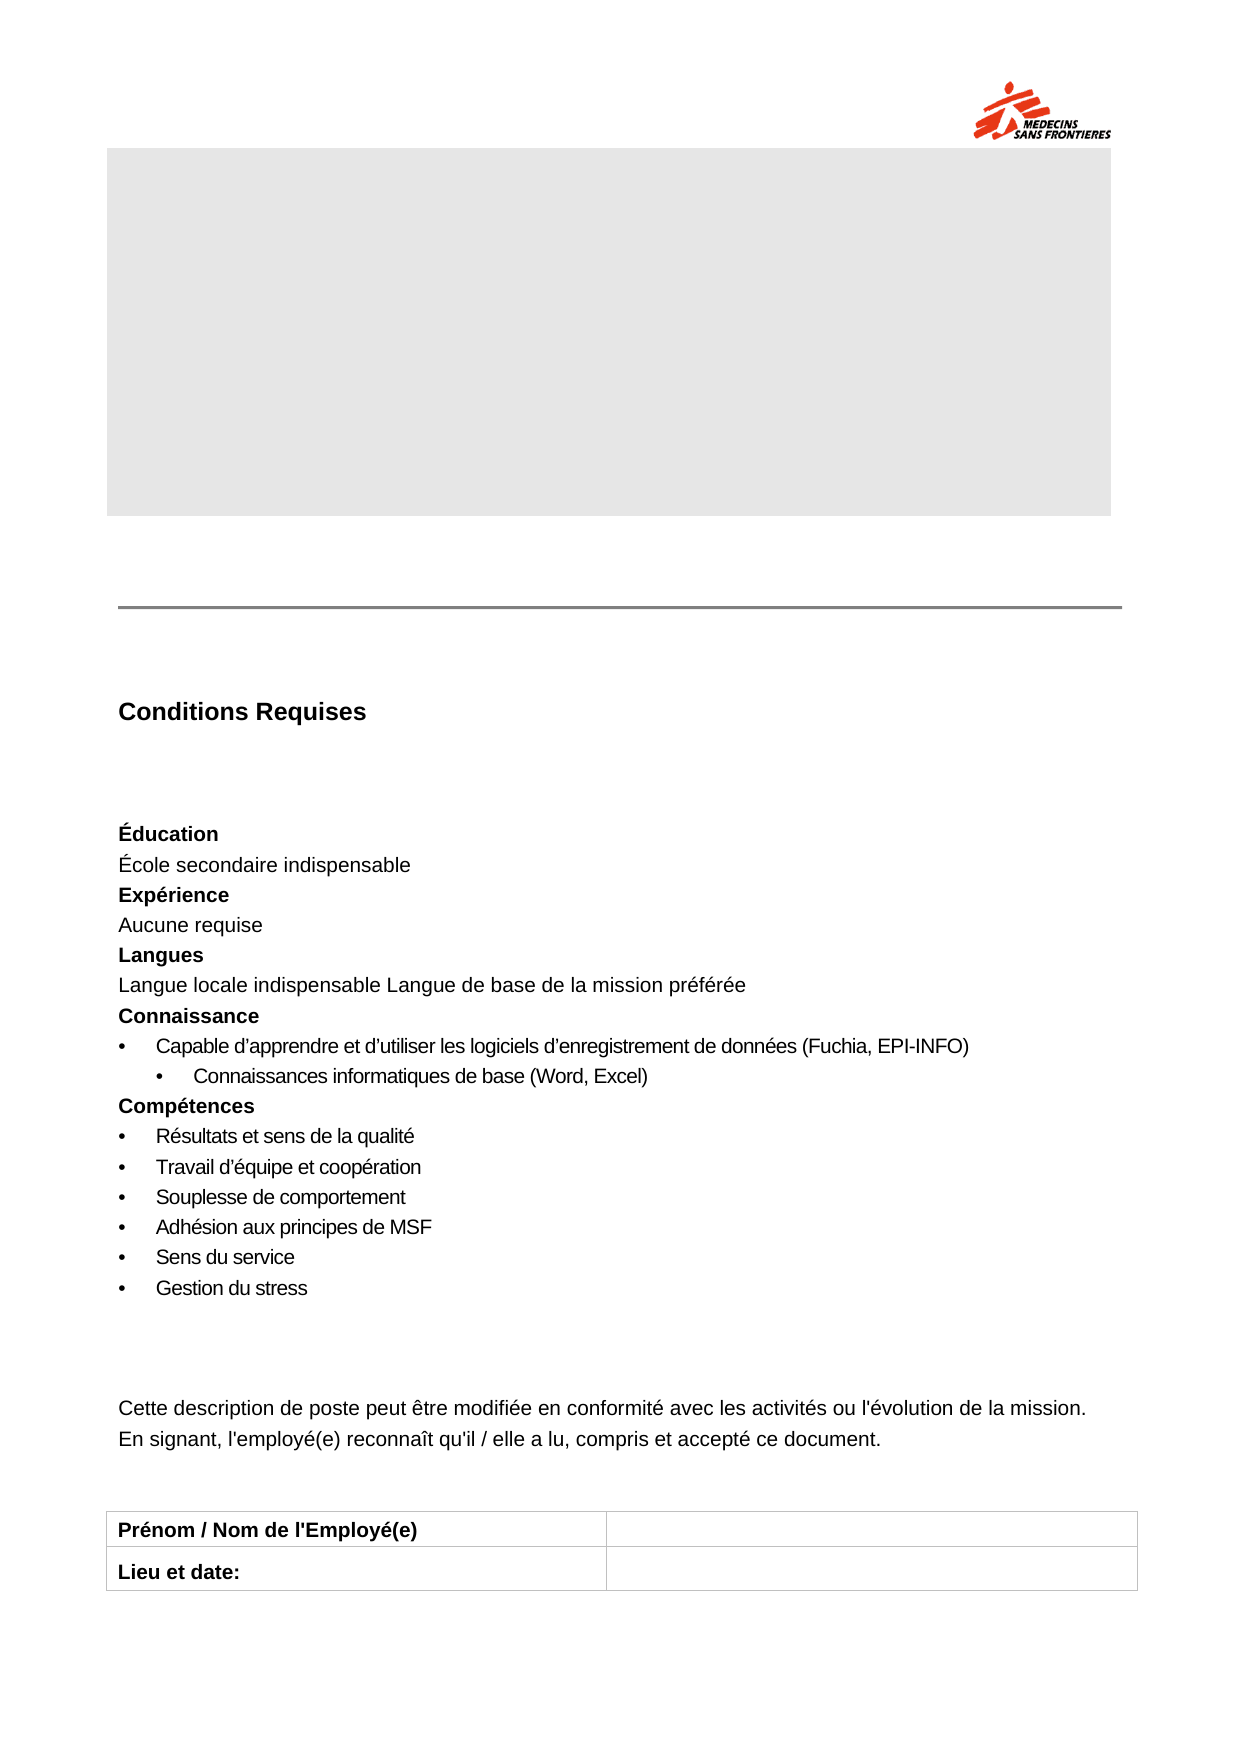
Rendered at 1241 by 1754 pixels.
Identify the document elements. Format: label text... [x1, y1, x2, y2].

table_cell [107, 148, 1111, 516]
table_header [607, 1512, 1137, 1546]
table_cell Lieu et date: [107, 1547, 606, 1589]
table_cell [607, 1547, 1137, 1589]
text En signant, l'employé(e) reconnaît qu'il / elle a lu, compris et accepté ce document. [118, 1426, 1122, 1450]
text Cette description de poste peut être modifiée en conformité avec les activités ou l'évolution de la mission. [118, 1396, 1122, 1420]
table_header Prénom / Nom de l'Employé(e) [107, 1512, 606, 1546]
